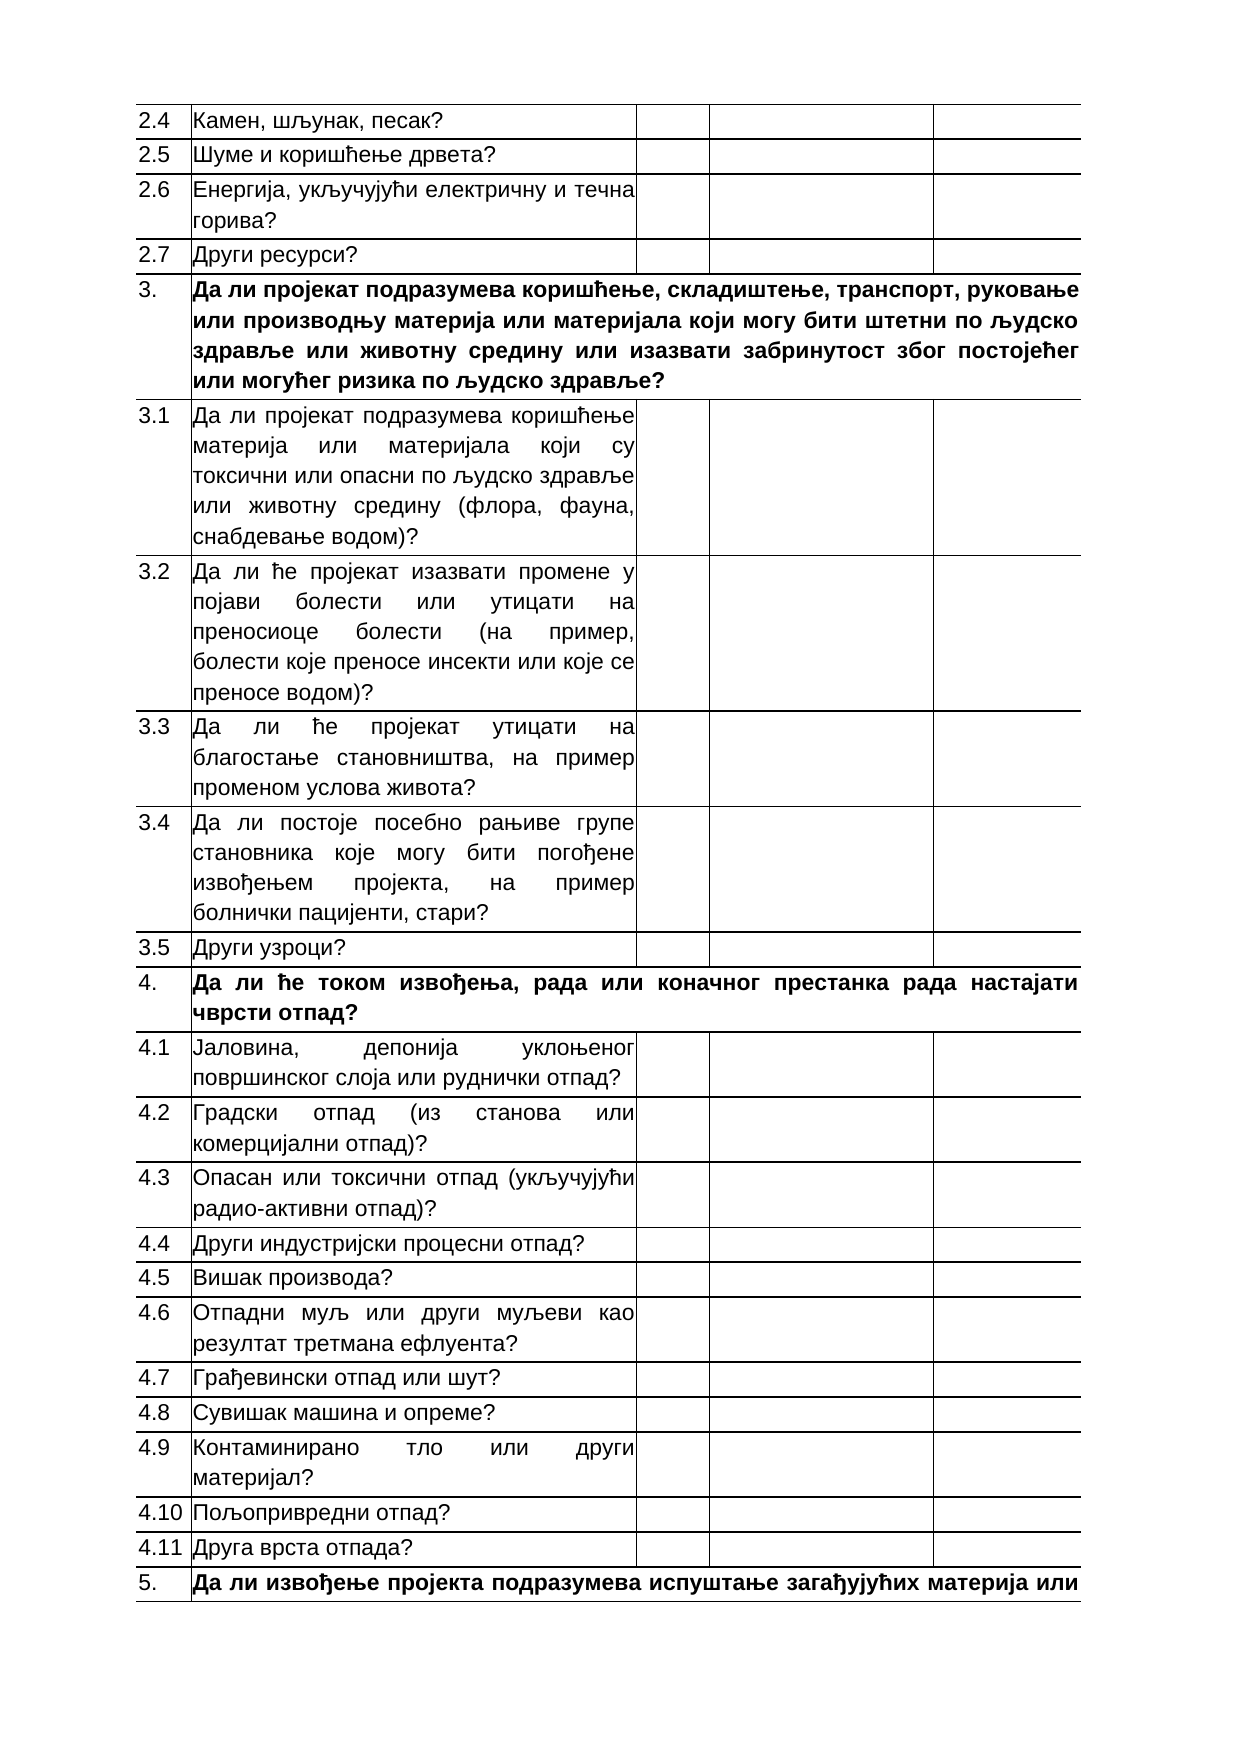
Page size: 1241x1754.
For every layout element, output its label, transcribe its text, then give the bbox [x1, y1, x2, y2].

table_cell 3. [136, 275, 191, 399]
table_cell 2.4 [136, 105, 191, 138]
table_cell [710, 1033, 933, 1096]
table_cell 2.6 [136, 175, 191, 238]
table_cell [192, 1568, 1081, 1601]
table_cell [710, 1498, 933, 1531]
table_cell [637, 1033, 709, 1096]
table_cell [637, 712, 709, 806]
table_cell [934, 1498, 1081, 1531]
table_cell [637, 240, 709, 273]
table_cell 4.7 [136, 1363, 191, 1396]
table_cell [710, 1363, 933, 1396]
table_cell [637, 807, 709, 931]
table_cell Да ли пројекат подразумева коришћење, складиштење, транспорт, руковање или производњу материја или материјала који могу бити штетни по људско здравље или животну средину или изазвати забринутост због постојећег или могућег ризика по људско здравље? [192, 275, 1081, 399]
table_cell [934, 1433, 1081, 1496]
table_cell [710, 240, 933, 273]
table_cell [934, 1298, 1081, 1361]
table_cell [934, 400, 1081, 554]
table_cell [637, 1433, 709, 1496]
table_cell [710, 1398, 933, 1431]
table_cell 4.3 [136, 1163, 191, 1226]
table_cell [934, 240, 1081, 273]
table_cell [934, 1533, 1081, 1566]
table_cell 3.3 [136, 712, 191, 806]
table_cell 4.10 [136, 1498, 191, 1531]
table_cell Грађевински отпад или шут? [192, 1363, 636, 1396]
table_cell 3.4 [136, 807, 191, 931]
table_cell [934, 105, 1081, 138]
table_cell [934, 1033, 1081, 1096]
table_cell [710, 1228, 933, 1261]
table_cell Контаминирано тло или други материјал? [192, 1433, 636, 1496]
table_cell Да ли ће пројекат изазвати промене у појави болести или утицати на преносиоце болести (на пример, болести које преносе инсекти или које се преносе водом)? [192, 556, 636, 710]
table_cell 3.2 [136, 556, 191, 710]
table_cell [934, 1263, 1081, 1296]
table_cell Јаловина, депонија уклоњеног површинског слоја или руднички отпад? [192, 1033, 636, 1096]
table_cell Шуме и коришћење дрвета? [192, 140, 636, 173]
table_cell 2.7 [136, 240, 191, 273]
table_cell 4.2 [136, 1098, 191, 1161]
table_cell [710, 105, 933, 138]
table_cell Енергија, укључујући електричну и течна горива? [192, 175, 636, 238]
table_cell [710, 1263, 933, 1296]
table_cell 4.6 [136, 1298, 191, 1361]
table_cell [637, 140, 709, 173]
table_cell Да ли ће пројекат утицати на благостање становништва, на пример променом услова живота? [192, 712, 636, 806]
table_cell [934, 1228, 1081, 1261]
table_cell [934, 1398, 1081, 1431]
table_cell 4.8 [136, 1398, 191, 1431]
table_cell [710, 933, 933, 966]
table_cell [934, 175, 1081, 238]
table_cell Пољопривредни отпад? [192, 1498, 636, 1531]
table_cell Друга врста отпада? [192, 1533, 636, 1566]
table_cell Други узроци? [192, 933, 636, 966]
table_cell 4.4 [136, 1228, 191, 1261]
table_cell [637, 400, 709, 554]
table_cell [710, 1298, 933, 1361]
table_cell [934, 1098, 1081, 1161]
table_cell 4.1 [136, 1033, 191, 1096]
table_cell [637, 1263, 709, 1296]
table_cell [637, 1298, 709, 1361]
table_cell [934, 933, 1081, 966]
table_cell [934, 140, 1081, 173]
table_cell [934, 556, 1081, 710]
table_cell 4. [136, 968, 191, 1031]
table_cell [710, 1163, 933, 1226]
table_cell [710, 1433, 933, 1496]
table_cell [934, 807, 1081, 931]
table_cell [637, 105, 709, 138]
table_cell Да ли пројекат подразумева коришћење материја или материјала који су токсични или опасни по људско здравље или животну средину (флора, фауна, снабдевање водом)? [192, 400, 636, 554]
table_cell [637, 1098, 709, 1161]
table_cell [637, 1228, 709, 1261]
table_cell [934, 1363, 1081, 1396]
table_cell 2.5 [136, 140, 191, 173]
table_cell [637, 1498, 709, 1531]
table_cell [710, 175, 933, 238]
table_cell 4.5 [136, 1263, 191, 1296]
table_cell [637, 1163, 709, 1226]
table_cell [637, 933, 709, 966]
table_cell Други ресурси? [192, 240, 636, 273]
table_cell [637, 1533, 709, 1566]
table_cell [934, 712, 1081, 806]
table_cell 4.11 [136, 1533, 191, 1566]
table_cell [710, 1098, 933, 1161]
table_cell Градски отпад (из станова или комерцијални отпад)? [192, 1098, 636, 1161]
table_cell Опасан или токсични отпад (укључујући радио-активни отпад)? [192, 1163, 636, 1226]
table_cell [710, 1533, 933, 1566]
table_cell 3.5 [136, 933, 191, 966]
table_cell 3.1 [136, 400, 191, 554]
table_cell Отпадни муљ или други муљеви као резултат третмана ефлуента? [192, 1298, 636, 1361]
table_cell [710, 556, 933, 710]
table_cell [710, 140, 933, 173]
table_cell Други индустријски процесни отпад? [192, 1228, 636, 1261]
table_cell 4.9 [136, 1433, 191, 1496]
table_cell [710, 400, 933, 554]
table_cell [710, 807, 933, 931]
table_cell Камен, шљунак, песак? [192, 105, 636, 138]
table_cell [637, 175, 709, 238]
table_cell [637, 556, 709, 710]
table_cell Сувишак машина и опреме? [192, 1398, 636, 1431]
table_cell Вишак производа? [192, 1263, 636, 1296]
table_cell Да ли постоје посебно рањиве групе становника које могу бити погођене извођењем пројекта, на пример болнички пацијенти, стари? [192, 807, 636, 931]
table_cell [637, 1363, 709, 1396]
table_cell [934, 1163, 1081, 1226]
table_cell Да ли ће током извођења, рада или коначног престанка рада настајати чврсти отпад? [192, 968, 1081, 1031]
table_cell [710, 712, 933, 806]
table_cell [637, 1398, 709, 1431]
table_cell 5. [136, 1568, 191, 1601]
